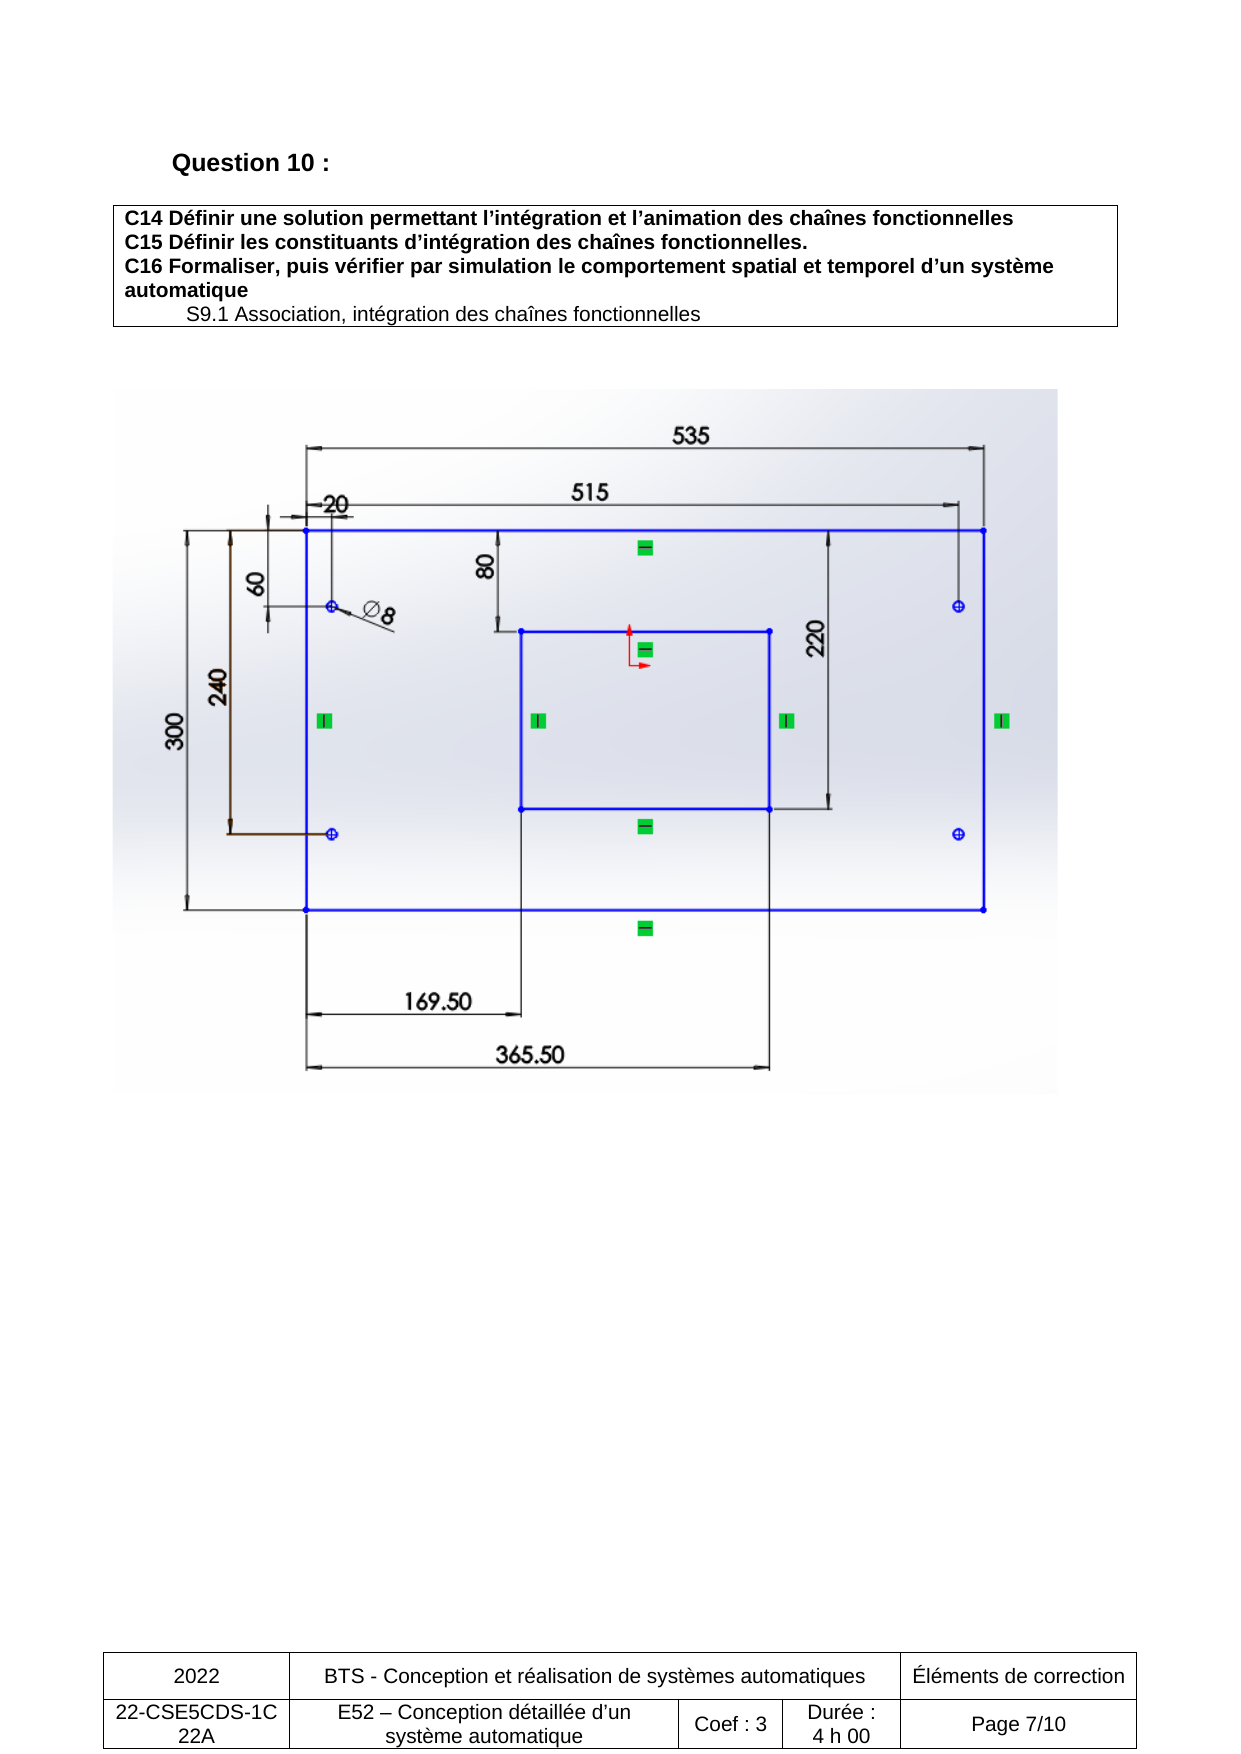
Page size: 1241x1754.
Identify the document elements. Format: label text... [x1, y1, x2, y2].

picture [112, 389, 1058, 1094]
table_header C14 Définir une solution permettant l’intégration et l’animation des chaînes fonctionnelles C15 Définir les constituants d’intégration des chaînes fonctionnelles. C16 Formaliser, puis vérifier par simulation le comportement spatial et temporel d’un système automatique S9.1 Association, intégration des chaînes fonctionnelles [114, 206, 1117, 326]
text Question 10 : [172, 148, 1128, 176]
